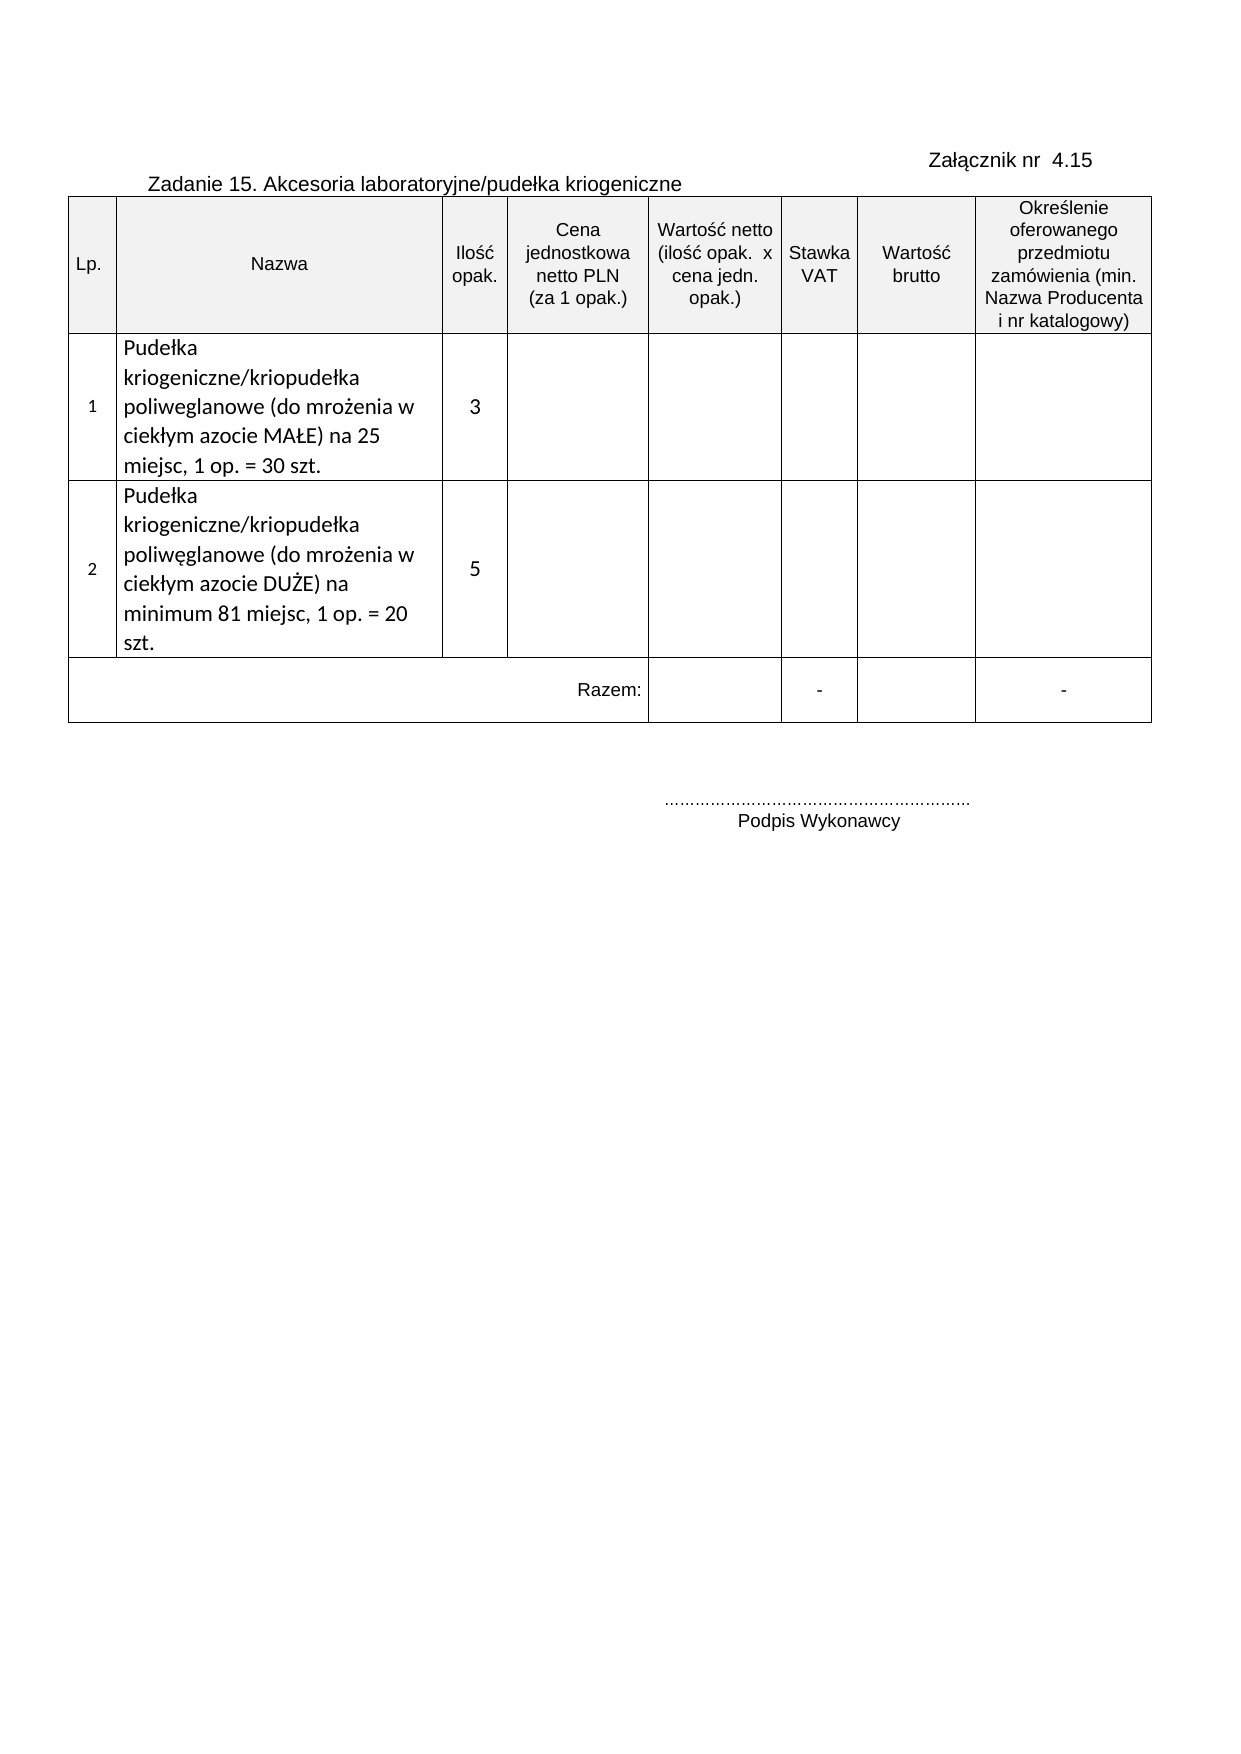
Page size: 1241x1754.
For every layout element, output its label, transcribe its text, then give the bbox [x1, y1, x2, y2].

text …………………………………………………… [590, 788, 1092, 809]
table_cell [858, 658, 975, 722]
text Załącznik nr 4.15 [148, 148, 1092, 172]
table_cell [782, 334, 857, 480]
table_cell Pudełka kriogeniczne/kriopudełka poliweglanowe (do mrożenia w ciekłym azocie MAŁE) na 25 miejsc, 1 op. = 30 szt. [117, 334, 442, 480]
table_cell [649, 334, 781, 480]
table_cell [976, 334, 1151, 480]
table_cell [858, 481, 975, 657]
table_cell 1 [69, 334, 116, 480]
table_header Wartość netto (ilość opak. x cena jedn. opak.) [649, 197, 781, 332]
table_header Wartość brutto [858, 197, 975, 332]
text Zadanie 15. Akcesoria laboratoryjne/pudełka kriogeniczne [148, 172, 1092, 196]
table_header Ilość opak. [443, 197, 507, 332]
table_cell 3 [443, 334, 507, 480]
table_header Cena jednostkowa netto PLN (za 1 opak.) [508, 197, 648, 332]
table_cell [858, 334, 975, 480]
table_header Nazwa [117, 197, 442, 332]
table_cell 2 [69, 481, 116, 657]
text Podpis Wykonawcy [664, 809, 1092, 831]
table_cell - [782, 658, 857, 722]
table_header Określenie oferowanego przedmiotu zamówienia (min. Nazwa Producenta i nr katalogowy) [976, 197, 1151, 332]
table_header Stawka VAT [782, 197, 857, 332]
table_cell [508, 481, 648, 657]
table_cell [649, 658, 781, 722]
table_header Lp. [69, 197, 116, 332]
table_cell [976, 481, 1151, 657]
table_cell [508, 334, 648, 480]
table_cell [649, 481, 781, 657]
table_cell 5 [443, 481, 507, 657]
table_cell - [976, 658, 1151, 722]
table_cell [782, 481, 857, 657]
table_cell Razem: [69, 658, 648, 722]
table_cell Pudełka kriogeniczne/kriopudełka poliwęglanowe (do mrożenia w ciekłym azocie DUŻE) na minimum 81 miejsc, 1 op. = 20 szt. [117, 481, 442, 657]
